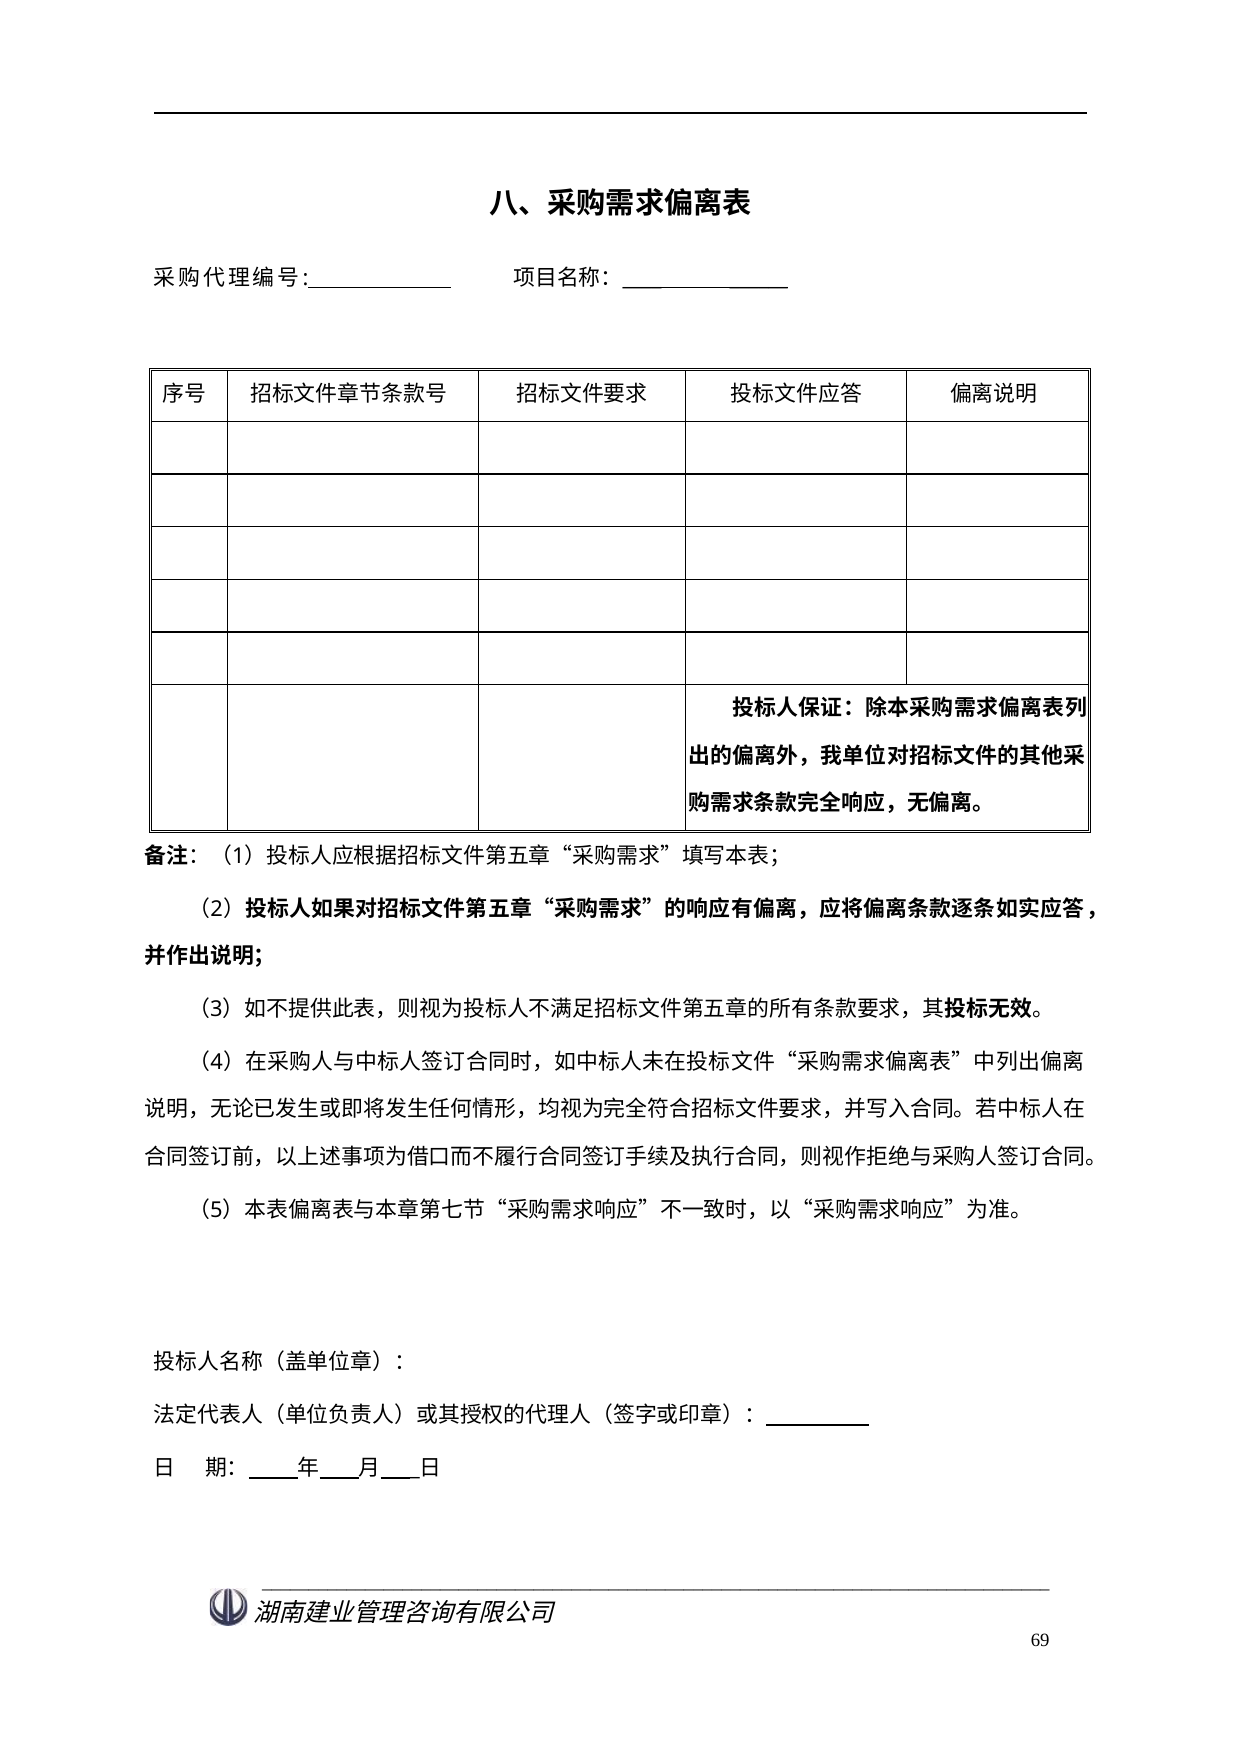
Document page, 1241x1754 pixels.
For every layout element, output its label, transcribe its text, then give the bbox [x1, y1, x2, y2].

table_cell [228, 580, 478, 631]
table_cell [686, 580, 906, 631]
table_cell [152, 685, 227, 829]
text 采购代理编号: 项目名称：____ ______ [153, 259, 1087, 291]
table_cell [152, 475, 227, 526]
table_cell [479, 685, 685, 829]
table_cell [907, 527, 1088, 578]
text 法定代表人（单位负责人）或其授权的代理人（签字或印章）： [153, 1397, 1087, 1429]
text 日 期： 年 月 _日 [153, 1450, 1087, 1481]
table_cell [907, 422, 1088, 473]
table_cell [479, 580, 685, 631]
table_cell [228, 527, 478, 578]
table_cell [479, 475, 685, 526]
table_header 投标文件应答 [686, 371, 906, 421]
table_header 招标文件章节条款号 [228, 371, 478, 421]
table_cell [907, 580, 1088, 631]
text 投标人名称（盖单位章）： [153, 1344, 1087, 1376]
table_header 招标文件要求 [479, 371, 685, 421]
text （5）本表偏离表与本章第七节“采购需求响应”不一致时，以“采购需求响应”为准。 [144, 1192, 1087, 1223]
table_cell [907, 475, 1088, 526]
table_cell [152, 580, 227, 631]
text （2）投标人如果对招标文件第五章“采购需求”的响应有偏离，应将偏离条款逐条如实应答，并作出说明； [144, 891, 1087, 970]
table_cell [686, 475, 906, 526]
table_cell 投标人保证：除本采购需求偏离表列出的偏离外，我单位对招标文件的其他采购需求条款完全响应，无偏离。 [686, 685, 1088, 829]
table_cell [228, 685, 478, 829]
table_cell [479, 527, 685, 578]
table_cell [152, 633, 227, 684]
table_header 偏离说明 [907, 371, 1088, 421]
table_cell [228, 633, 478, 684]
table_cell [907, 633, 1088, 684]
table_header 序号 [152, 371, 227, 421]
table_cell [479, 422, 685, 473]
table_cell [479, 633, 685, 684]
table_cell [686, 633, 906, 684]
table_cell [686, 422, 906, 473]
table_cell [228, 422, 478, 473]
subtitle 八、采购需求偏离表 [153, 180, 1087, 222]
text 备注：（1）投标人应根据招标文件第五章“采购需求”填写本表； [144, 838, 1087, 870]
table_cell [152, 527, 227, 578]
text （4）在采购人与中标人签订合同时，如中标人未在投标文件“采购需求偏离表”中列出偏离说明，无论已发生或即将发生任何情形，均视为完全符合招标文件要求，并写入合同。若中标人在合同签订前，以上述事项为借口而不履行合同签订手续及执行合同，则视作拒绝与采购人签订合同。 [144, 1044, 1087, 1171]
table_cell [228, 475, 478, 526]
table_cell [686, 527, 906, 578]
text （3）如不提供此表，则视为投标人不满足招标文件第五章的所有条款要求，其投标无效。 [144, 991, 1087, 1023]
table_cell [152, 422, 227, 473]
